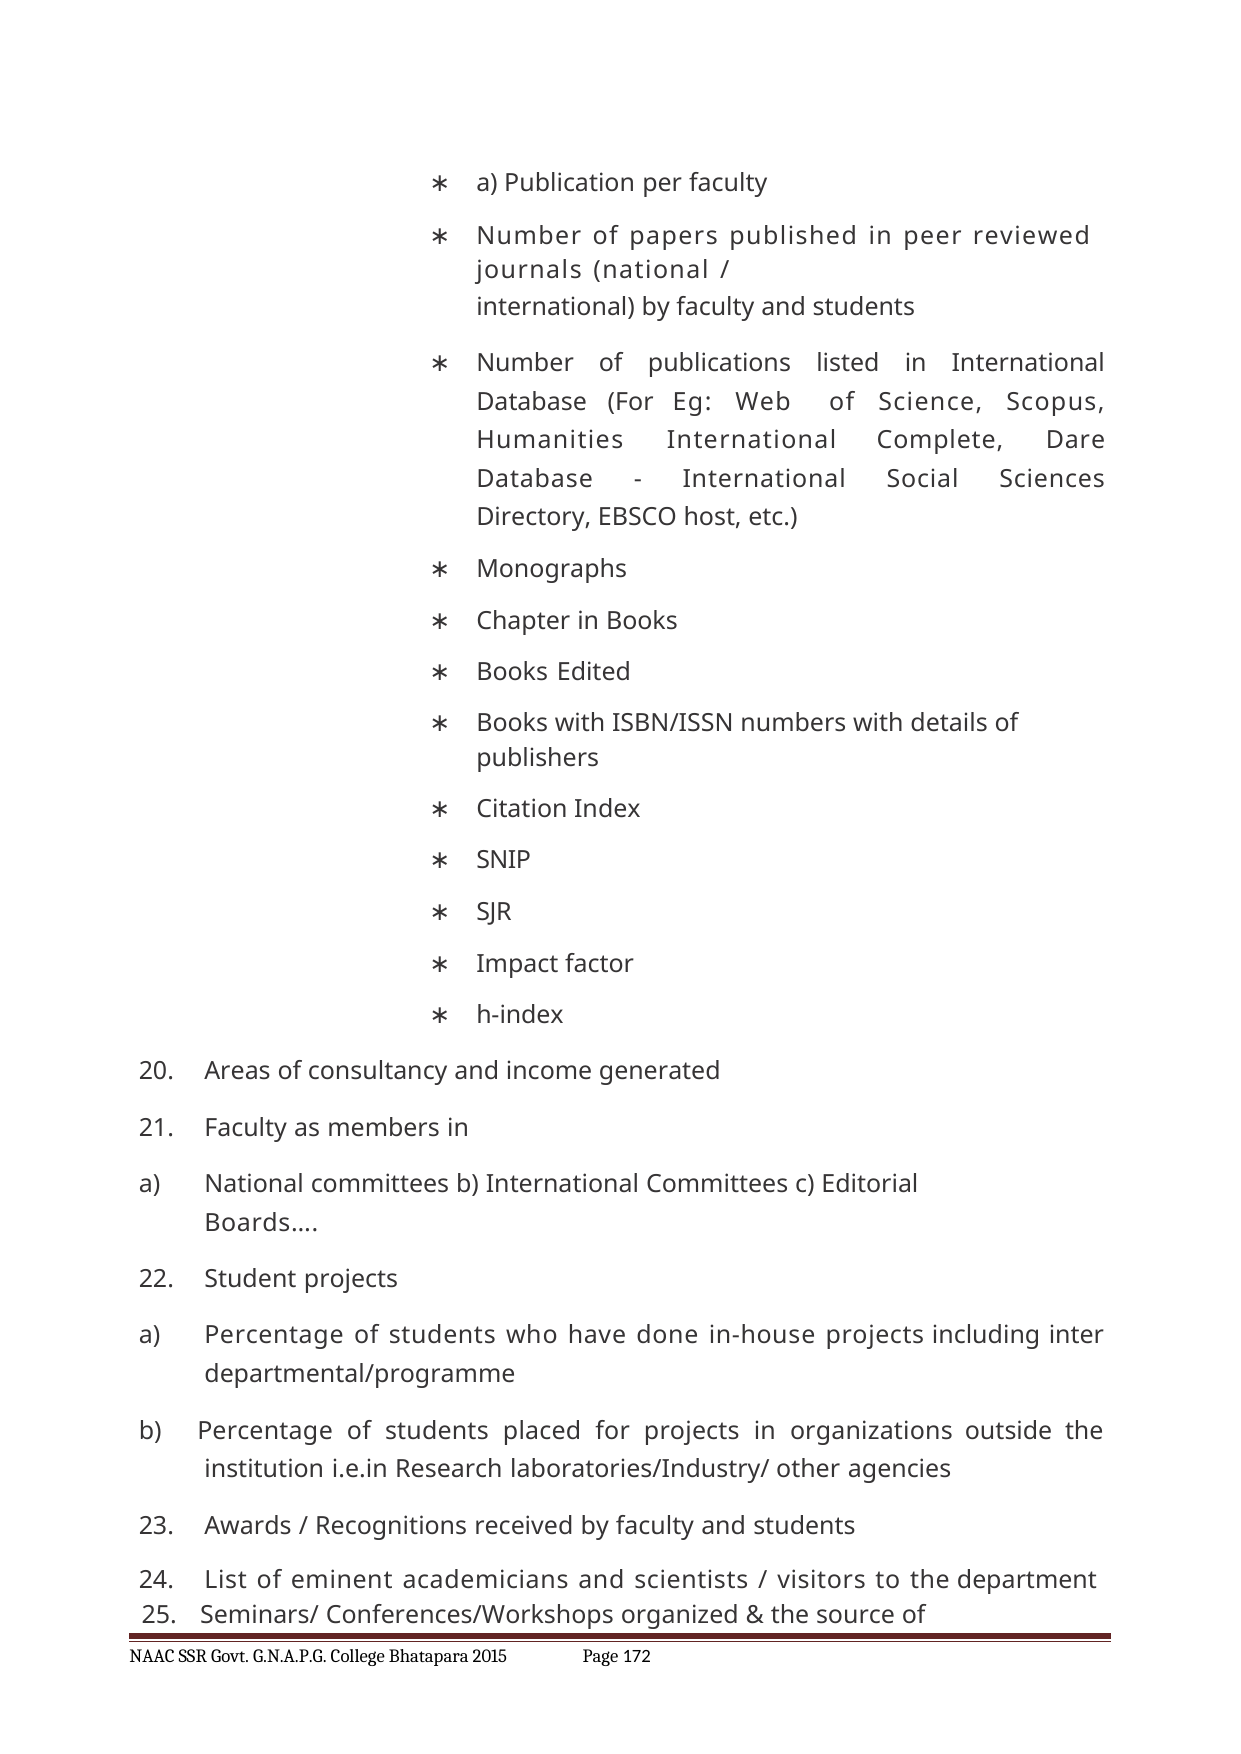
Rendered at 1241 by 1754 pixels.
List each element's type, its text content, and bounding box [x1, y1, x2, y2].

text ∗ Citation Index [429, 791, 1111, 825]
text ∗ a) Publication per faculty [429, 164, 1111, 199]
text ∗ Number of publications listed in International Database (For Eg: Web of Science, Scopus, Humanities International Complete, Dare Database - International Social Sciences Directory, EBSCO host, etc.) [429, 345, 1105, 533]
text b) Percentage of students placed for projects in organizations outside the institution i.e.in Research laboratories/Industry/ other agencies [138, 1412, 1104, 1485]
text ∗ h-index [429, 996, 1111, 1031]
text Boards…. [204, 1204, 537, 1238]
text ∗ Monographs [429, 551, 1111, 585]
text 21. Faculty as members in [138, 1109, 633, 1143]
text a) National committees b) International Committees c) Editorial [138, 1165, 1111, 1199]
text ∗ Books Edited [429, 653, 1111, 687]
text 20. Areas of consultancy and income generated [138, 1053, 1111, 1087]
text 23. Awards / Recognitions received by faculty and students [138, 1508, 1111, 1542]
text international) by faculty and students [476, 292, 1111, 322]
text 24. List of eminent academicians and scientists / visitors to the department [138, 1559, 1104, 1596]
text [141, 1597, 996, 1631]
text a) Percentage of students who have done in-house projects including inter departmental/programme [138, 1317, 1104, 1390]
text ∗ Books with ISBN/ISSN numbers with details of publishers [429, 705, 1111, 773]
text ∗ Number of papers published in peer reviewed journals (national / [429, 218, 1111, 286]
text ∗ SJR [429, 894, 1111, 928]
text ∗ Impact factor [429, 945, 1111, 979]
text ∗ Chapter in Books [429, 602, 1111, 636]
text ∗ SNIP [429, 842, 1111, 876]
text 22. Student projects [138, 1260, 1111, 1294]
